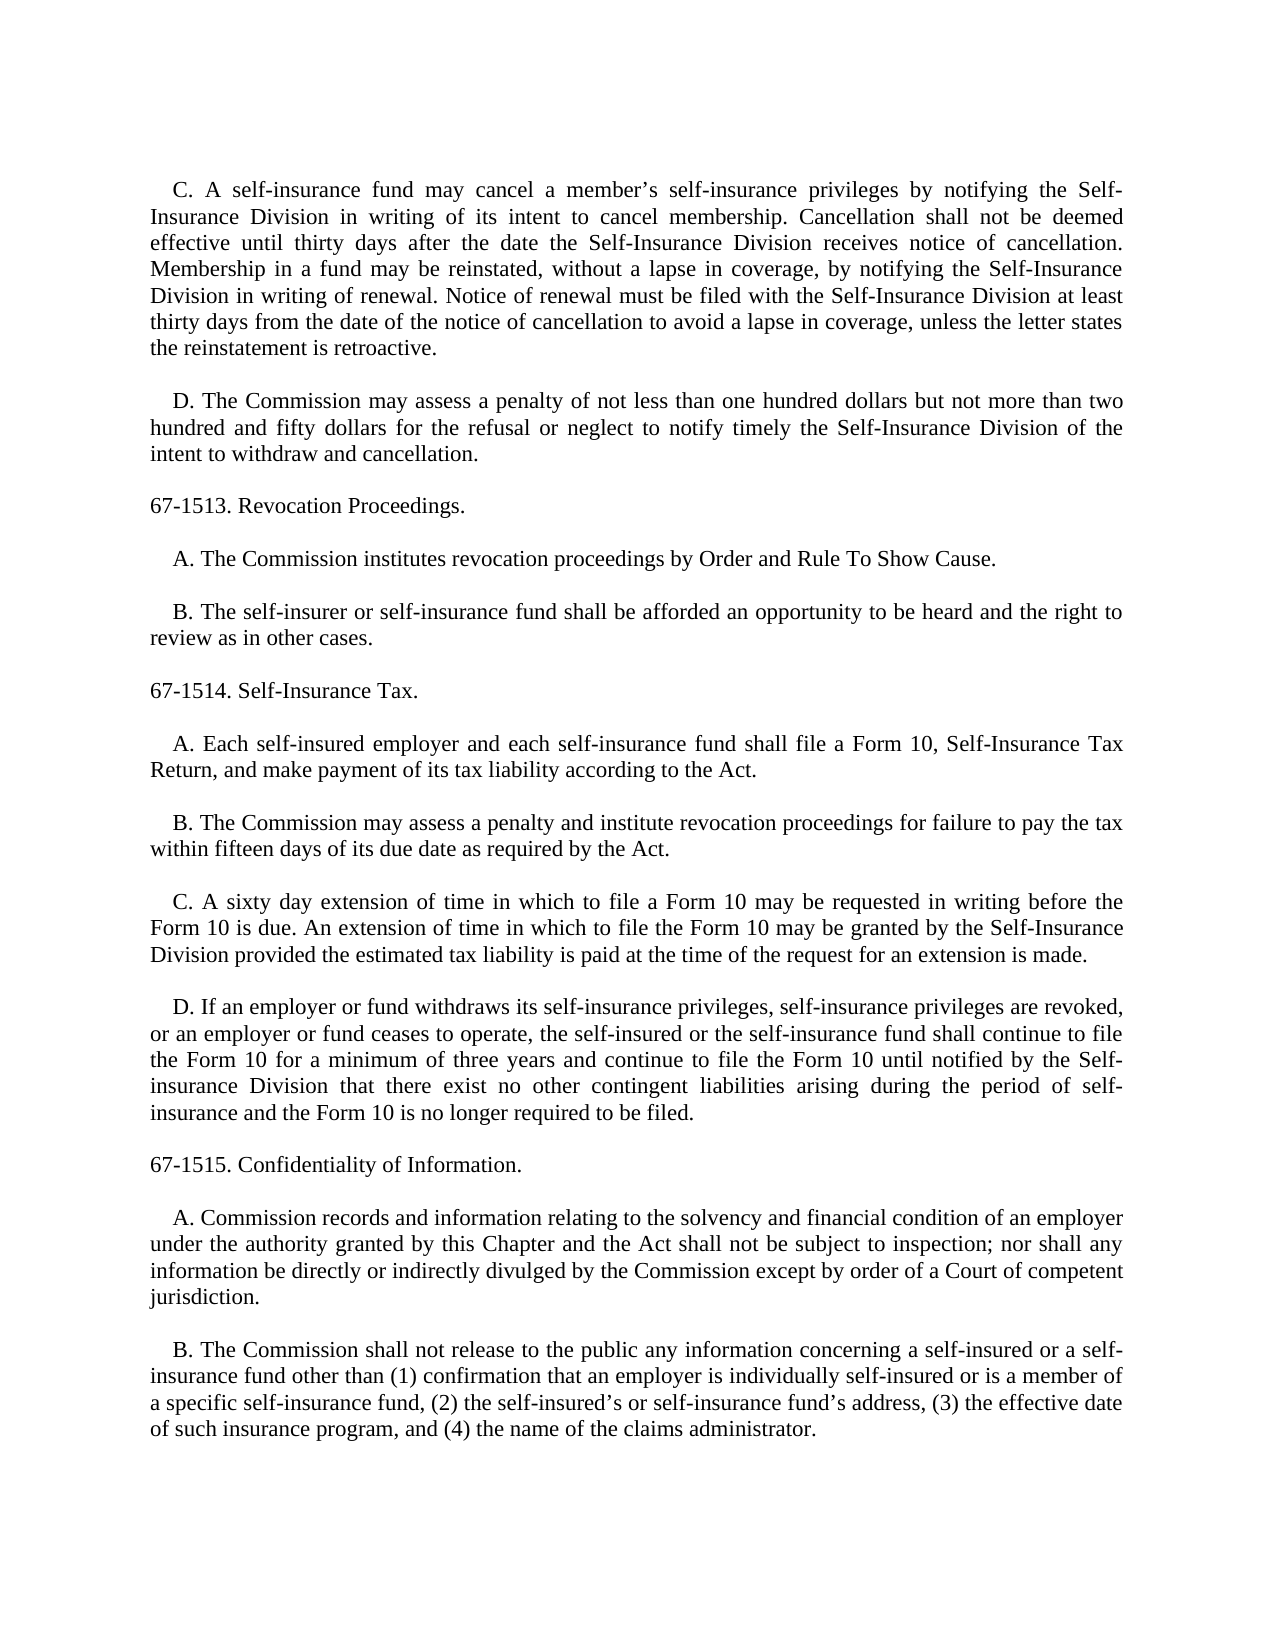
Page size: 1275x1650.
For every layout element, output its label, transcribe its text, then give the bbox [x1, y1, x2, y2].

text 67-1513. Revocation Proceedings. [150, 493, 1125, 519]
text C. A sixty day extension of time in which to file a Form 10 may be requested in writing before the Form 10 is due. An extension of time in which to file the Form 10 may be granted by the Self-Insurance Division provided the estimated tax liability is paid at the time of the request for an extension is made. [150, 888, 1125, 967]
text B. The Commission shall not release to the public any information concerning a self-insured or a self-insurance fund other than (1) confirmation that an employer is individually self-insured or is a member of a specific self-insurance fund, (2) the self-insured’s or self-insurance fund’s address, (3) the effective date of such insurance program, and (4) the name of the claims administrator. [150, 1336, 1125, 1441]
text 67-1515. Confidentiality of Information. [150, 1151, 1125, 1178]
text B. The Commission may assess a penalty and institute revocation proceedings for failure to pay the tax within fifteen days of its due date as required by the Act. [150, 809, 1125, 862]
text A. Commission records and information relating to the solvency and financial condition of an employer under the authority granted by this Chapter and the Act shall not be subject to inspection; nor shall any information be directly or indirectly divulged by the Commission except by order of a Court of competent jurisdiction. [150, 1204, 1125, 1309]
text B. The self-insurer or self-insurance fund shall be afforded an opportunity to be heard and the right to review as in other cases. [150, 598, 1125, 651]
text D. The Commission may assess a penalty of not less than one hundred dollars but not more than two hundred and fifty dollars for the refusal or neglect to notify timely the Self-Insurance Division of the intent to withdraw and cancellation. [150, 387, 1125, 466]
text D. If an employer or fund withdraws its self-insurance privileges, self-insurance privileges are revoked, or an employer or fund ceases to operate, the self-insured or the self-insurance fund shall continue to file the Form 10 for a minimum of three years and continue to file the Form 10 until notified by the Self-insurance Division that there exist no other contingent liabilities arising during the period of self-insurance and the Form 10 is no longer required to be filed. [150, 993, 1125, 1125]
text C. A self-insurance fund may cancel a member’s self-insurance privileges by notifying the Self-Insurance Division in writing of its intent to cancel membership. Cancellation shall not be deemed effective until thirty days after the date the Self-Insurance Division receives notice of cancellation. Membership in a fund may be reinstated, without a lapse in coverage, by notifying the Self-Insurance Division in writing of renewal. Notice of renewal must be filed with the Self-Insurance Division at least thirty days from the date of the notice of cancellation to avoid a lapse in coverage, unless the letter states the reinstatement is retroactive. [150, 176, 1125, 361]
text A. The Commission institutes revocation proceedings by Order and Rule To Show Cause. [150, 545, 1125, 572]
text 67-1514. Self-Insurance Tax. [150, 677, 1125, 703]
text A. Each self-insured employer and each self-insurance fund shall file a Form 10, Self-Insurance Tax Return, and make payment of its tax liability according to the Act. [150, 730, 1125, 782]
